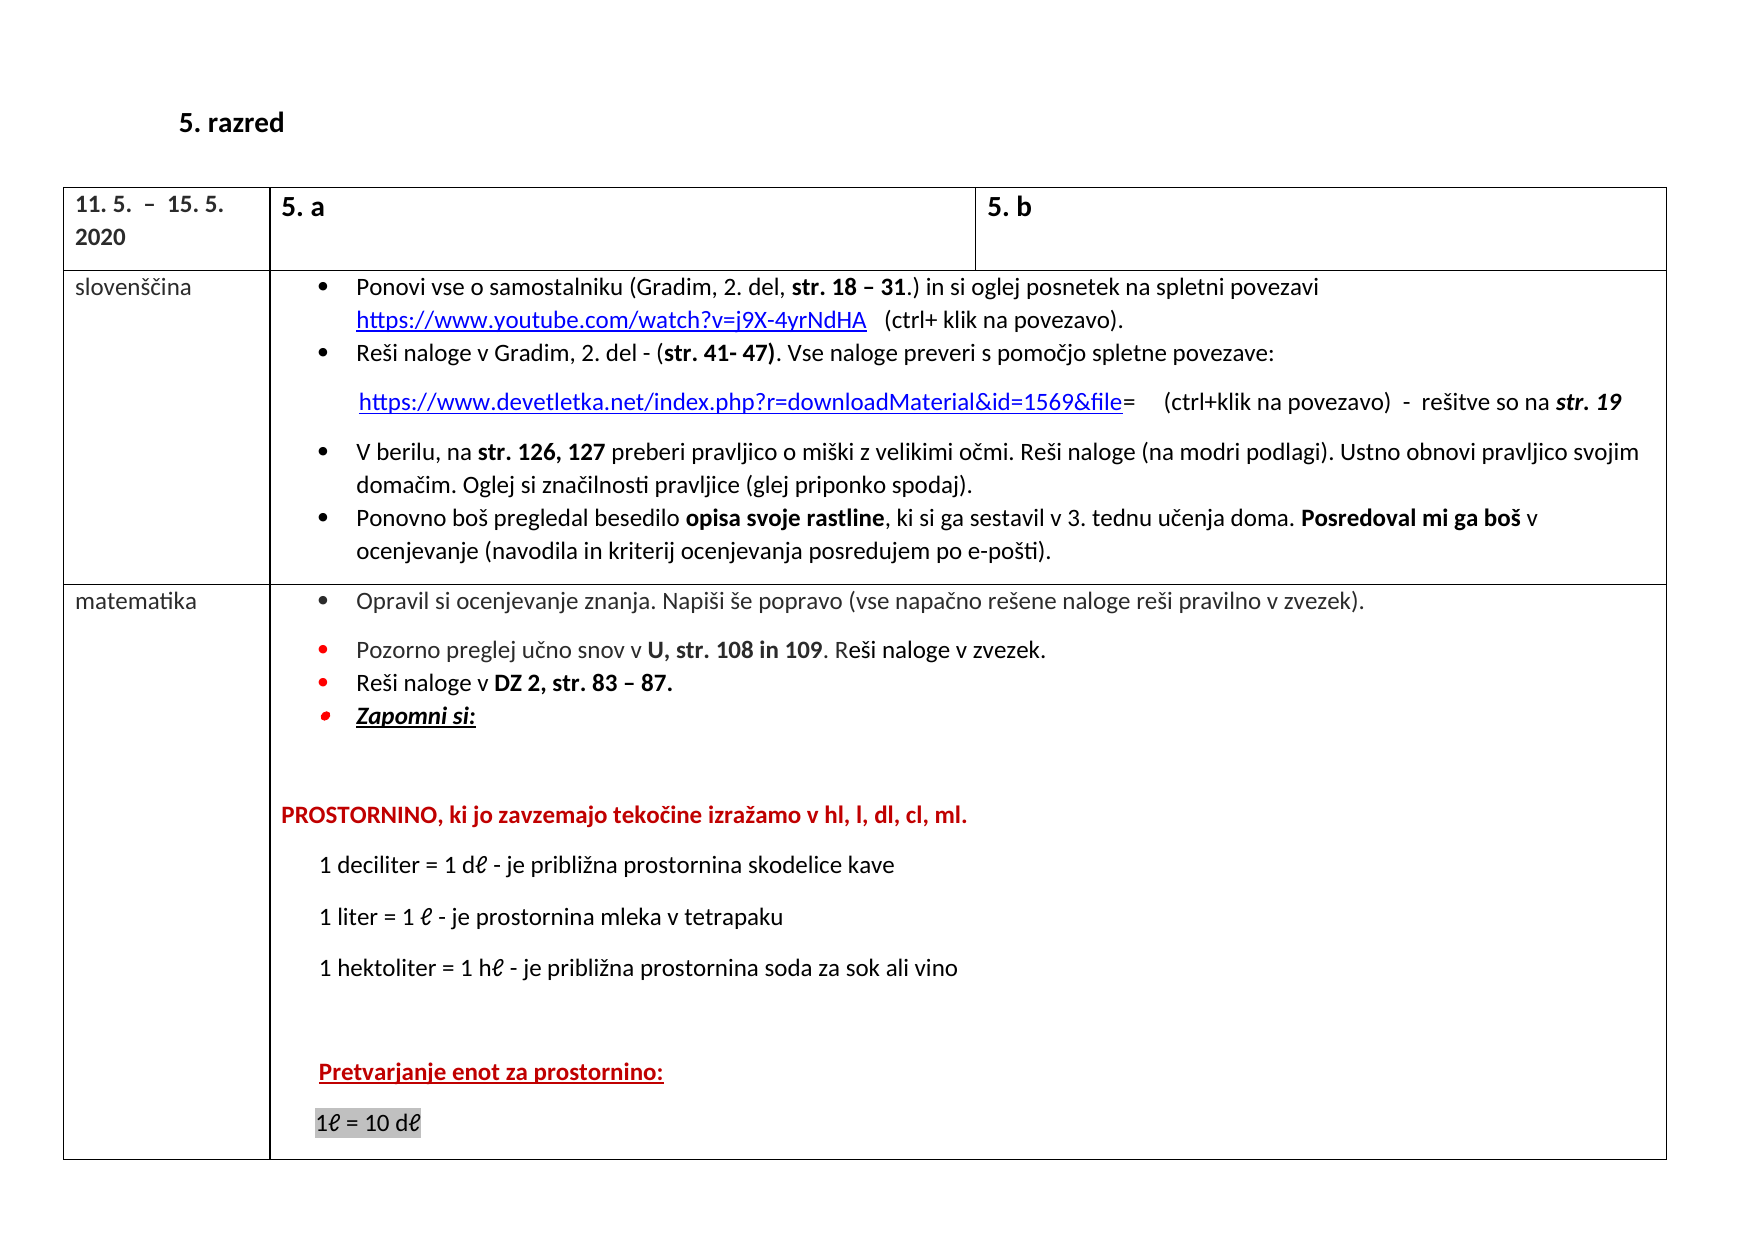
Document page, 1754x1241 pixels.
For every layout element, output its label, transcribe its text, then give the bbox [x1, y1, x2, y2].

table_header 5. a [271, 188, 975, 270]
table_header 5. b [976, 188, 1666, 270]
text 5. razred [75, 104, 1679, 140]
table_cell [271, 585, 1666, 1159]
table_cell Ponovi vse o samostalniku (Gradim, 2. del, str. 18 – 31.) in si oglej posnetek na spletni povezavi https://www.youtube.com/watch?v=j9X-4yrNdHA (ctrl+ klik na povezavo). Reši naloge v Gradim, 2. del - (str. 41- 47). Vse naloge preveri s pomočjo spletne povezave: https://www.devetletka.net/index.php?r=downloadMaterial&id=1569&file= (ctrl+klik na povezavo) - rešitve so na str. 19 V berilu, na str. 126, 127 preberi pravljico o miški z velikimi očmi. Reši naloge (na modri podlagi). Ustno obnovi pravljico svojim domačim. Oglej si značilnosti pravljice (glej priponko spodaj). Ponovno boš pregledal besedilo opisa svoje rastline, ki si ga sestavil v 3. tednu učenja doma. Posredoval mi ga boš v ocenjevanje (navodila in kriterij ocenjevanja posredujem po e-pošti). [271, 271, 1666, 584]
table_cell matematika [64, 585, 269, 1159]
table_cell slovenščina [64, 271, 269, 584]
table_header 11. 5. – 15. 5. 2020 [64, 188, 269, 270]
